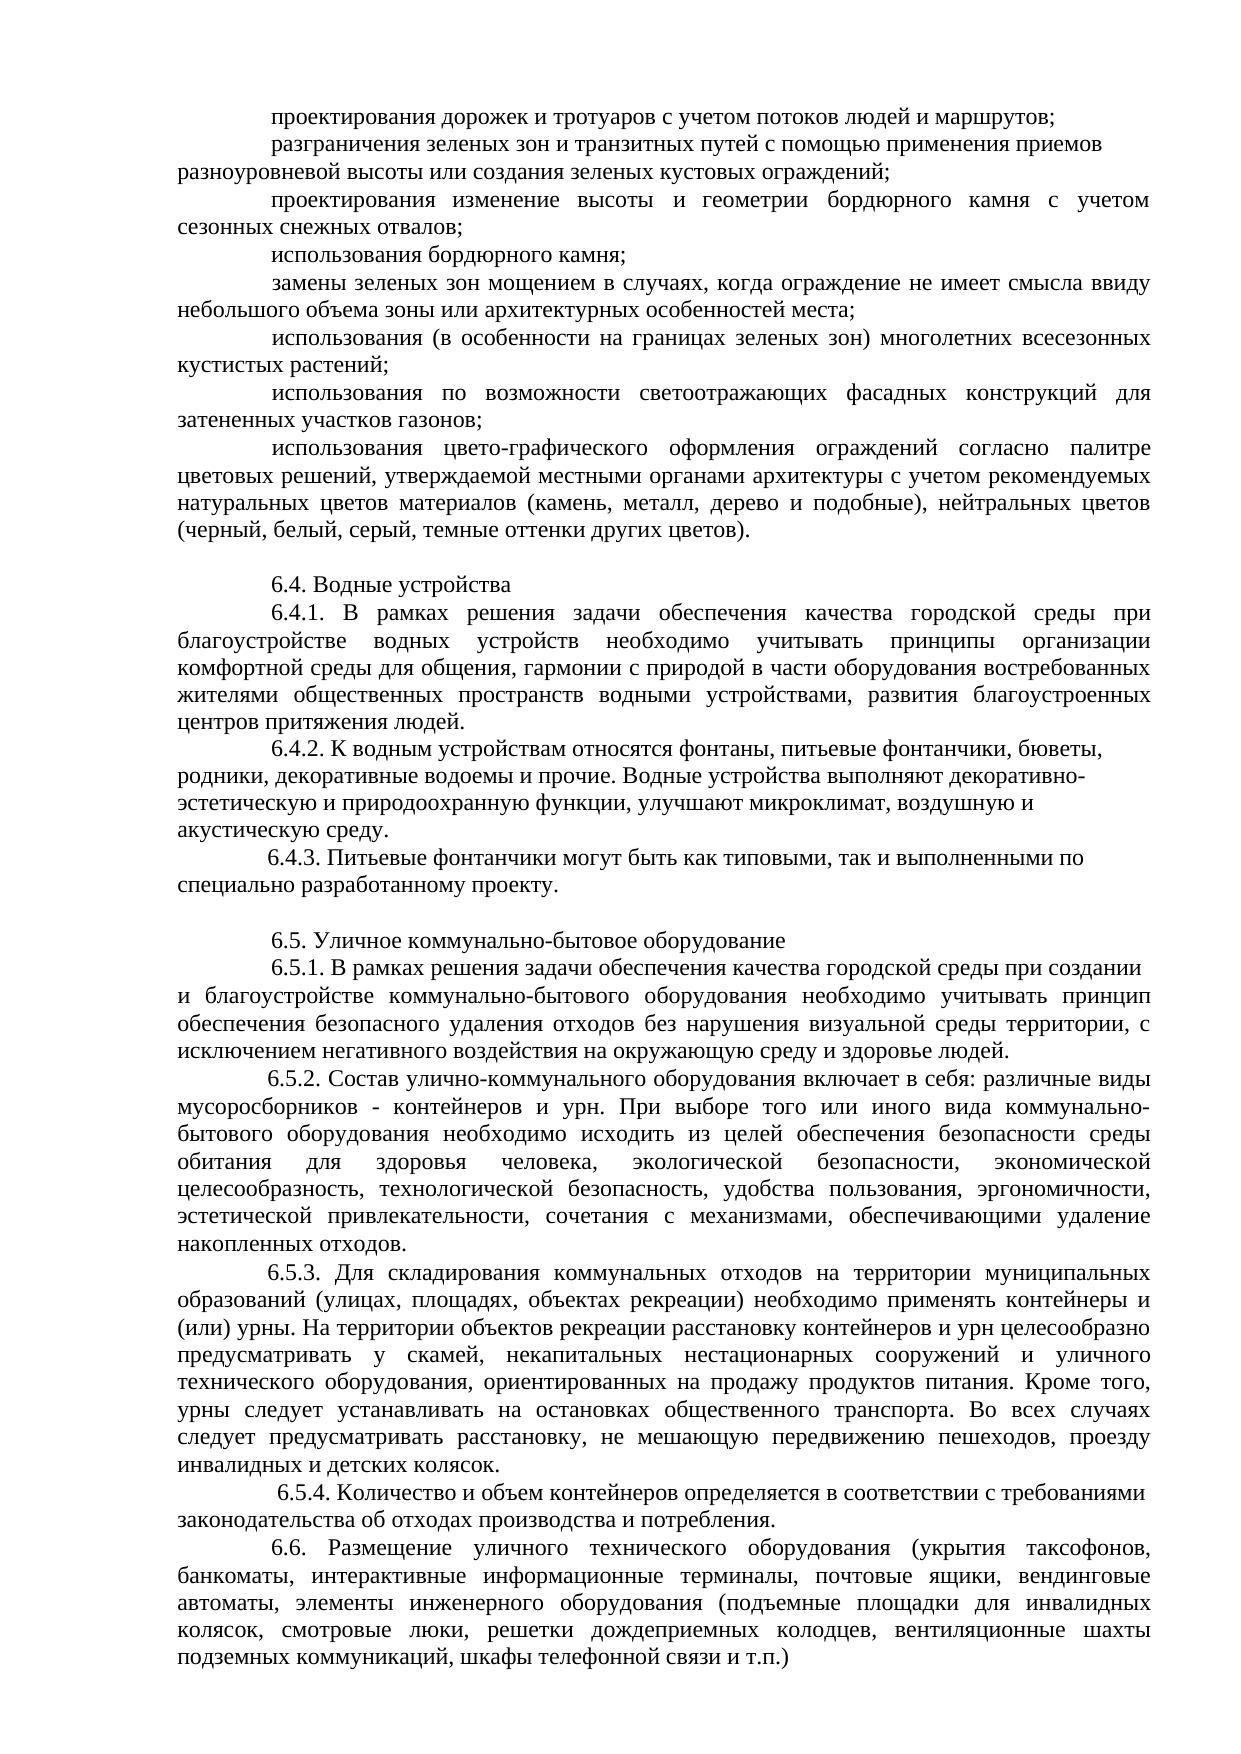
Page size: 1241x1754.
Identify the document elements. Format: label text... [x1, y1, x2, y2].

text разноуровневой высоты или создания зеленых кустовых ограждений; [177, 157, 1152, 184]
list благоустройстве коммунально-бытового оборудования необходимо учитывать принцип обеспечения безопасного удаления отходов без нарушения визуальной среды территории, с исключением негативного воздействия на окружающую среду и здоровье людей. [177, 982, 1152, 1063]
text 6.4.3. Питьевые фонтанчики могут быть как типовыми, так и выполненными по специально разработанному проекту. [177, 844, 1152, 898]
text 6.5.3. Для складирования коммунальных отходов на территории муниципальных образований (улицах, площадях, объектах рекреации) необходимо применять контейнеры и (или) урны. На территории объектов рекреации расстановку контейнеров и урн целесообразно предусматривать у скамей, некапитальных нестационарных сооружений и уличного технического оборудования, ориентированных на продажу продуктов питания. Кроме того, урны следует устанавливать на остановках общественного транспорта. Во всех случаях следует предусматривать расстановку, не мешающую передвижению пешеходов, проезду инвалидных и детских колясок. [177, 1258, 1152, 1477]
text использования бордюрного камня; [271, 240, 1152, 267]
text использования цвето-графического оформления ограждений согласно палитре цветовых решений, утверждаемой местными органами архитектуры с учетом рекомендуемых натуральных цветов материалов (камень, металл, дерево и подобные), нейтральных цветов (черный, белый, серый, темные оттенки других цветов). [177, 434, 1152, 542]
text сезонных снежных отвалов; [177, 212, 1152, 240]
text 6.6. Размещение уличного технического оборудования (укрытия таксофонов, банкоматы, интерактивные информационные терминалы, почтовые ящики, вендинговые автоматы, элементы инженерного оборудования (подъемные площадки для инвалидных колясок, смотровые люки, решетки дождеприемных колодцев, вентиляционные шахты подземных коммуникаций, шкафы телефонной связи и т.п.) [177, 1534, 1152, 1669]
text 6.4. Водные устройства [271, 570, 1152, 598]
text проектирования изменение высоты и геометрии бордюрного камня с учетом [271, 185, 1152, 212]
text использования по возможности светоотражающих фасадных конструкций для затененных участков газонов; [177, 379, 1152, 433]
text 6.5.2. Состав улично-коммунального оборудования включает в себя: различные виды мусоросборников - контейнеров и урн. При выборе того или иного вида коммунально-бытового оборудования необходимо исходить из целей обеспечения безопасности среды обитания для здоровья человека, экологической безопасности, экономической целесообразность, технологической безопасность, удобства пользования, эргономичности, эстетической привлекательности, сочетания с механизмами, обеспечивающими удаление накопленных отходов. [177, 1065, 1152, 1257]
text 6.5.4. Количество и объем контейнеров определяется в соответствии с требованиями законодательства об отходах производства и потребления. [177, 1479, 1152, 1533]
text 6.4.1. В рамках решения задачи обеспечения качества городской среды при благоустройстве водных устройств необходимо учитывать принципы организации комфортной среды для общения, гармонии с природой в части оборудования востребованных жителями общественных пространств водными устройствами, развития благоустроенных центров притяжения людей. [177, 599, 1152, 734]
text 6.5. Уличное коммунально-бытовое оборудование [271, 926, 1152, 953]
text 6.5.1. В рамках решения задачи обеспечения качества городской среды при создании [271, 953, 1152, 981]
text проектирования дорожек и тротуаров с учетом потоков людей и маршрутов; разграничения зеленых зон и транзитных путей с помощью применения приемов [271, 103, 1152, 157]
text использования (в особенности на границах зеленых зон) многолетних всесезонных кустистых растений; [177, 324, 1152, 378]
text замены зеленых зон мощением в случаях, когда ограждение не имеет смысла ввиду небольшого объема зоны или архитектурных особенностей места; [177, 269, 1152, 322]
text 6.4.2. К водным устройствам относятся фонтаны, питьевые фонтанчики, бюветы, родники, декоративные водоемы и прочие. Водные устройства выполняют декоративно-эстетическую и природоохранную функции, улучшают микроклимат, воздушную и акустическую среду. [177, 734, 1152, 843]
